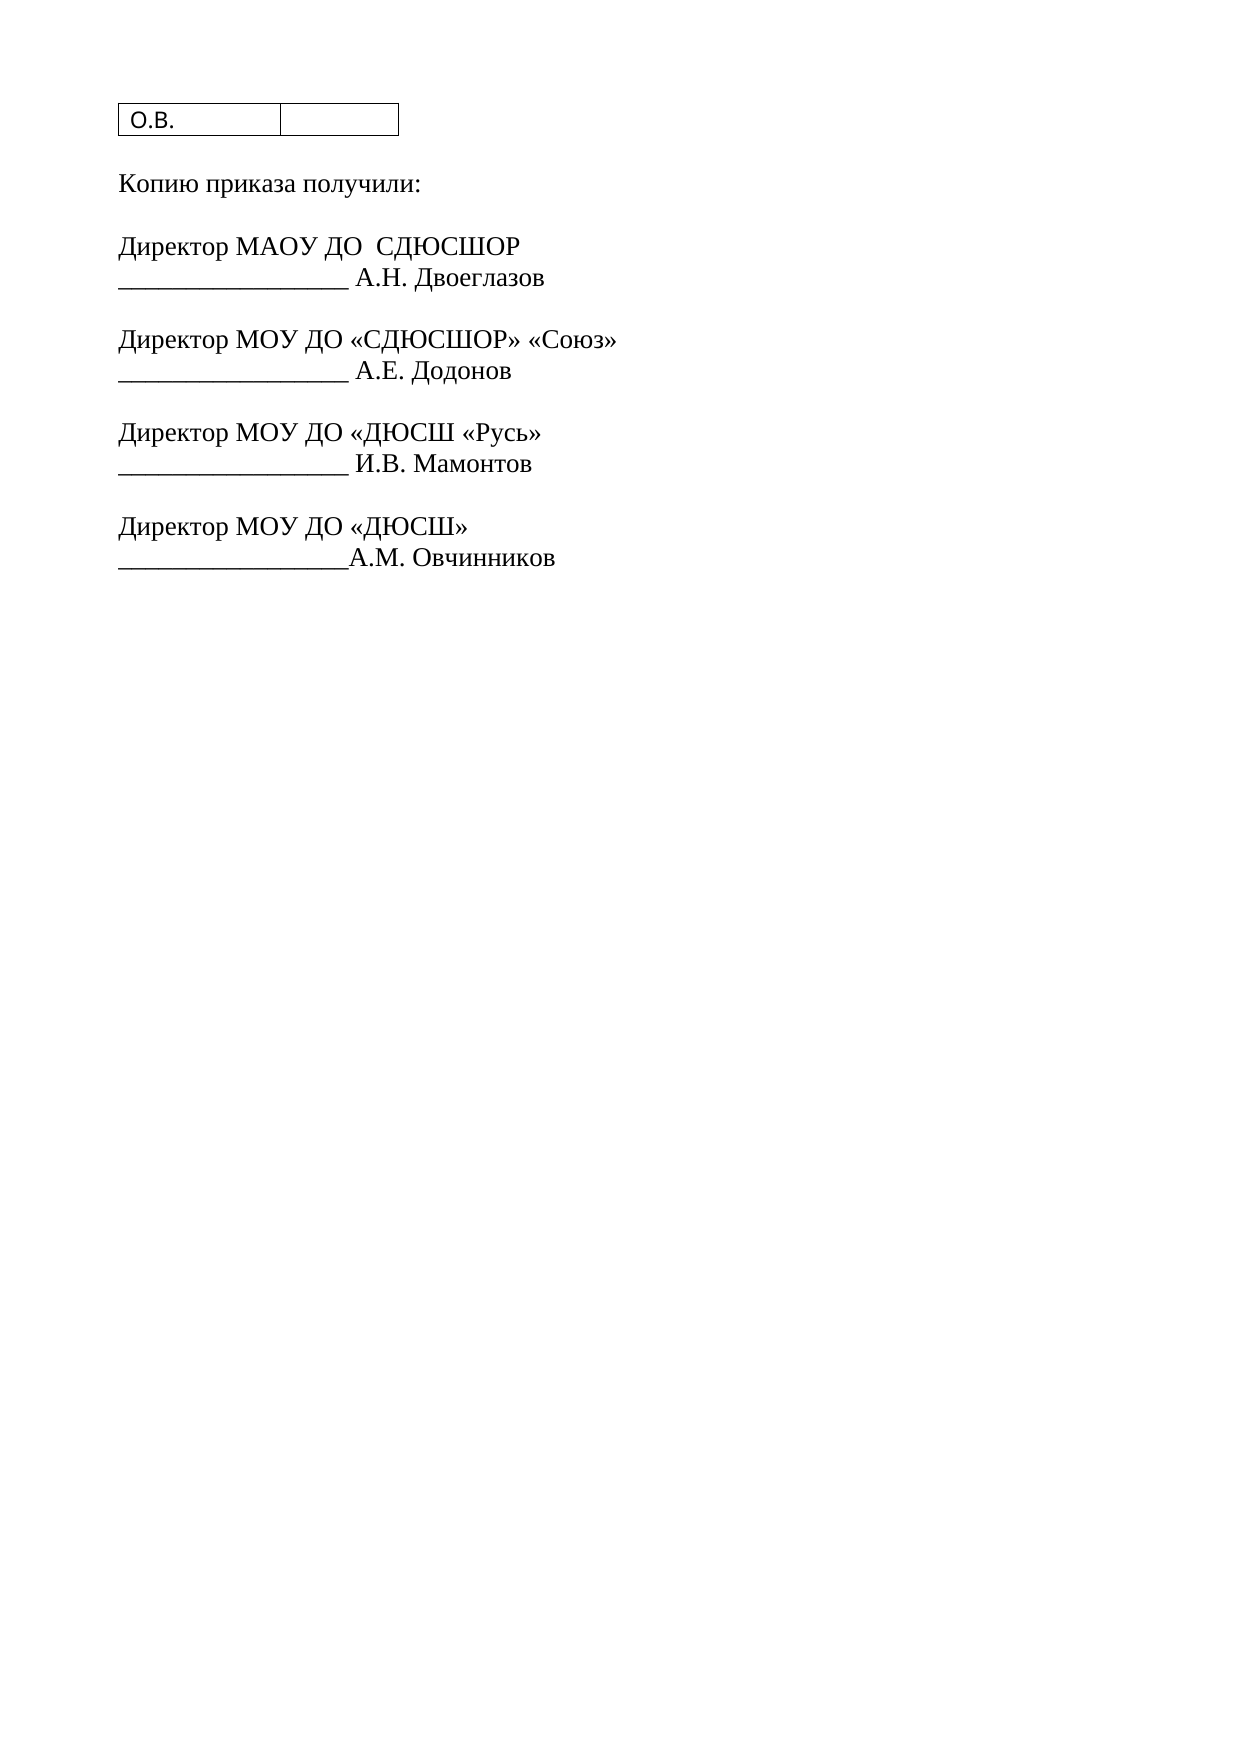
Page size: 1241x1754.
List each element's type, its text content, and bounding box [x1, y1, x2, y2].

text _________________ И.В. Мамонтов [118, 448, 1181, 479]
text Копию приказа получили: [118, 167, 1181, 198]
text Директор МОУ ДО «ДЮСШ» [118, 510, 1181, 541]
text _________________ А.Н. Двоеглазов [118, 261, 1181, 292]
text _________________ А.Е. Додонов [118, 354, 1181, 385]
table_cell Слетова О.В. [119, 104, 280, 135]
text Директор МОУ ДО «СДЮСШОР» «Союз» [118, 323, 1181, 354]
text Директор МОУ ДО «ДЮСШ «Русь» [118, 416, 1181, 448]
text Директор МАОУ ДО СДЮСШОР [118, 229, 1181, 261]
table_cell [281, 104, 398, 135]
text _________________А.М. Овчинников [118, 541, 1181, 572]
